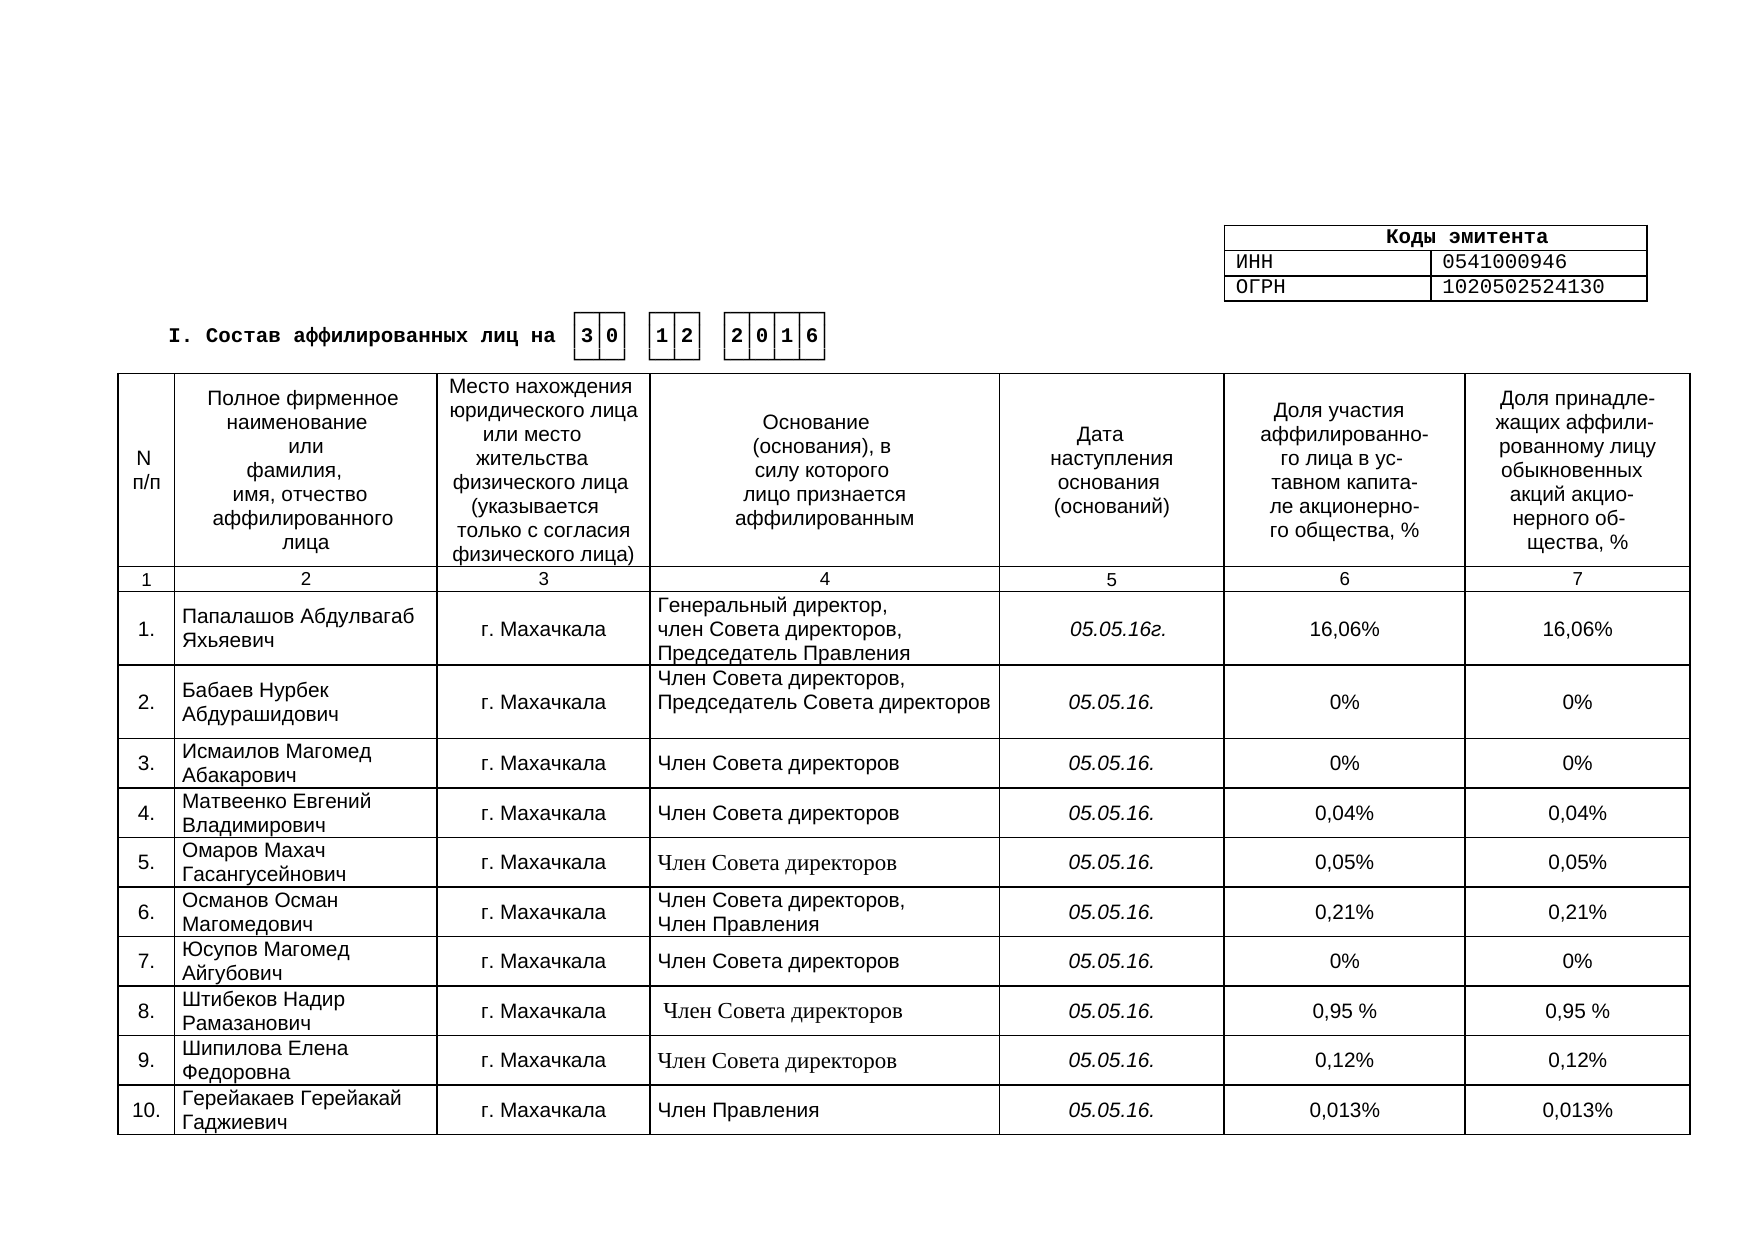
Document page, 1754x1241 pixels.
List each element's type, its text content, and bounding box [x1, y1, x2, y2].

table_header Доля участия аффилированно- го лица в ус- тавном капита- ле акционерно- го общества, % [1225, 374, 1464, 566]
table_header Дата наступления основания (оснований) [1000, 374, 1223, 566]
table_cell 05.05.16. [1000, 1086, 1223, 1133]
text I. Состав аффилированных лиц на │3│0│ │1│2│ │2│0│1│6│ [118, 325, 1636, 349]
table_cell 3. [119, 739, 174, 787]
table_cell 10. [119, 1086, 174, 1133]
table_cell Матвеенко Евгений Владимирович [175, 789, 436, 837]
table_cell г. Махачкала [438, 789, 649, 837]
table_cell 4 [651, 567, 999, 591]
table_cell 7 [1466, 567, 1689, 591]
table_cell Член Совета директоров [651, 937, 999, 985]
table_cell Член Совета директоров [651, 838, 999, 886]
table_cell 05.05.16. [1000, 789, 1223, 837]
table_cell 05.05.16. [1000, 666, 1223, 738]
table_cell 05.05.16. [1000, 937, 1223, 985]
table_cell Герейакаев Герейакай Гаджиевич [175, 1086, 436, 1133]
table_cell 05.05.16. [1000, 888, 1223, 936]
table_header Основание (основания), в силу которого лицо признается аффилированным [651, 374, 999, 566]
table_cell 0,21% [1466, 888, 1689, 936]
table_cell Исмаилов Магомед Абакарович [175, 739, 436, 787]
table_cell 1 [119, 567, 174, 591]
table_cell г. Махачкала [438, 739, 649, 787]
table_cell 0,21% [1225, 888, 1464, 936]
table_cell 05.05.16. [1000, 739, 1223, 787]
table_cell Член Совета директоров [651, 987, 999, 1034]
table_cell 0% [1466, 739, 1689, 787]
table_header N п/п [119, 374, 174, 566]
table_cell 05.05.16. [1000, 838, 1223, 886]
table_cell 0,12% [1225, 1036, 1464, 1084]
table_cell Омаров Махач Гасангусейнович [175, 838, 436, 886]
table_cell ИНН [1225, 251, 1430, 275]
table_header Полное фирменное наименование или фамилия, имя, отчество аффилированного лица [175, 374, 436, 566]
table_cell 05.05.16г. [1000, 592, 1223, 664]
table_cell Шипилова Елена Федоровна [175, 1036, 436, 1084]
table_cell 0,013% [1466, 1086, 1689, 1133]
table_cell 0,04% [1466, 789, 1689, 837]
table_cell г. Махачкала [438, 1086, 649, 1133]
table_cell 7. [119, 937, 174, 985]
table_cell 6 [1225, 567, 1464, 591]
table_cell 0% [1466, 937, 1689, 985]
table_cell 0,05% [1466, 838, 1689, 886]
table_cell г. Махачкала [438, 1036, 649, 1084]
table_cell 1. [119, 592, 174, 664]
table_cell Юсупов Магомед Айгубович [175, 937, 436, 985]
table_cell Османов Осман Магомедович [175, 888, 436, 936]
table_cell 4. [119, 789, 174, 837]
table_cell 0% [1466, 666, 1689, 738]
table_header Доля принадле- жащих аффили- рованному лицу обыкновенных акций акцио- нерного об- щества, % [1466, 374, 1689, 566]
table_cell г. Махачкала [438, 937, 649, 985]
table_cell Член Совета директоров, Член Правления [651, 888, 999, 936]
text └─┴─┘ └─┴─┘ └─┴─┴─┴─┘ [118, 349, 1636, 373]
table_cell 0% [1225, 937, 1464, 985]
table_cell 6. [119, 888, 174, 936]
table_cell 5 [1000, 567, 1223, 591]
table_cell 8. [119, 987, 174, 1034]
table_cell г. Махачкала [438, 592, 649, 664]
table_header Место нахождения юридического лица или место жительства физического лица (указывается только с согласия физического лица) [438, 374, 649, 566]
table_cell 0,95 % [1225, 987, 1464, 1034]
table_cell 1020502524130 [1432, 277, 1646, 300]
table_cell Бабаев Нурбек Абдурашидович [175, 666, 436, 738]
text ┌─┬─┐ ┌─┬─┐ ┌─┬─┬─┬─┐ [118, 302, 1636, 325]
table_cell 0541000946 [1432, 251, 1646, 275]
table_cell г. Махачкала [438, 987, 649, 1034]
table_cell г. Махачкала [438, 838, 649, 886]
table_cell 16,06% [1225, 592, 1464, 664]
table_cell Член Совета директоров [651, 739, 999, 787]
table_cell г. Махачкала [438, 666, 649, 738]
table_cell 0% [1225, 666, 1464, 738]
table_cell 3 [438, 567, 649, 591]
table_cell 05.05.16. [1000, 1036, 1223, 1084]
table_cell Папалашов Абдулвагаб Яхьяевич [175, 592, 436, 664]
table_cell Член Совета директоров, Председатель Совета директоров [651, 666, 999, 738]
table_cell 05.05.16. [1000, 987, 1223, 1034]
table_cell 0,12% [1466, 1036, 1689, 1084]
table_cell Член Правления [651, 1086, 999, 1133]
table_cell Штибеков Надир Рамазанович [175, 987, 436, 1034]
table_cell Член Совета директоров [651, 789, 999, 837]
table_cell 0,95 % [1466, 987, 1689, 1034]
table_cell Генеральный директор, член Совета директоров, Председатель Правления [651, 592, 999, 664]
table_cell 16,06% [1466, 592, 1689, 664]
table_cell 2. [119, 666, 174, 738]
table_cell 5. [119, 838, 174, 886]
table_cell 0,013% [1225, 1086, 1464, 1133]
table_cell 2 [175, 567, 436, 591]
table_header Коды эмитента [1225, 226, 1646, 250]
table_cell г. Махачкала [438, 888, 649, 936]
table_cell Член Совета директоров [651, 1036, 999, 1084]
table_cell 0,05% [1225, 838, 1464, 886]
table_cell 9. [119, 1036, 174, 1084]
table_cell ОГРН [1225, 277, 1430, 300]
table_cell 0,04% [1225, 789, 1464, 837]
table_cell 0% [1225, 739, 1464, 787]
